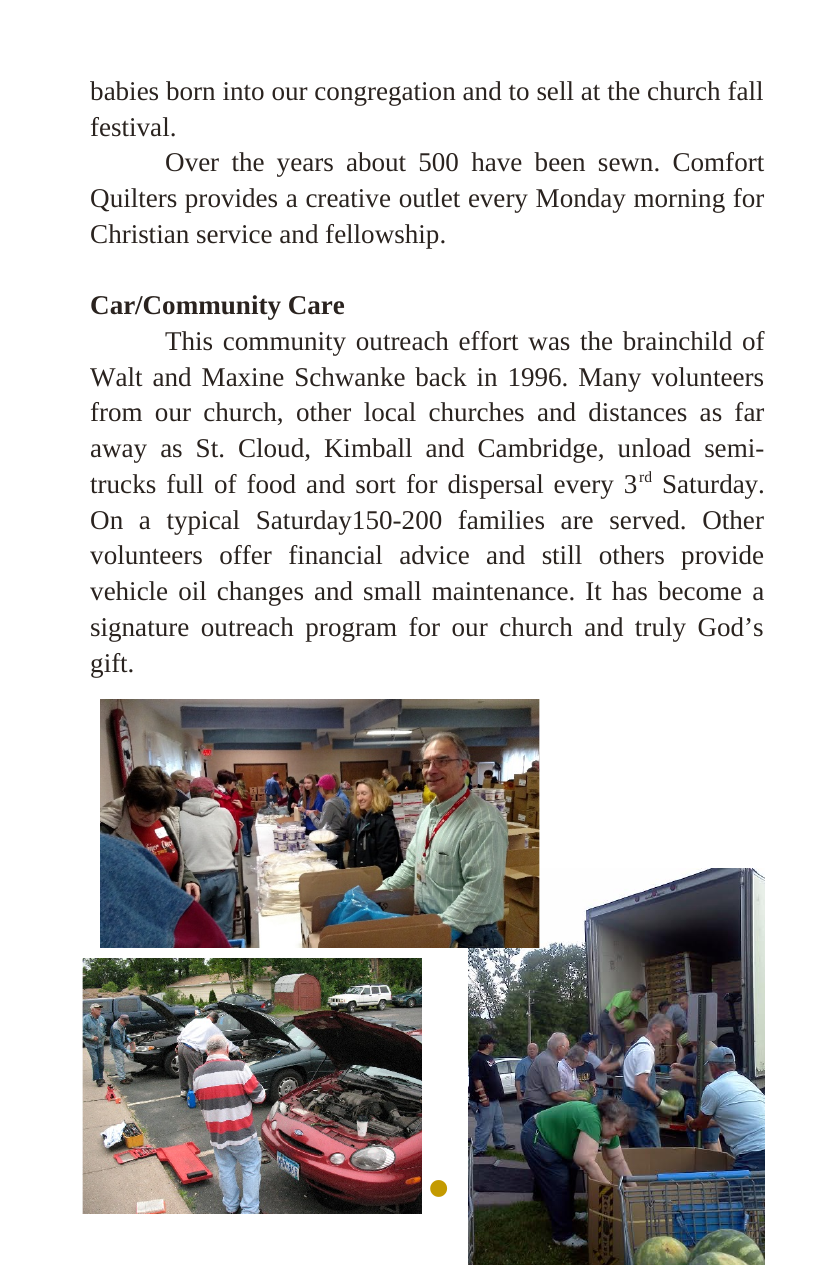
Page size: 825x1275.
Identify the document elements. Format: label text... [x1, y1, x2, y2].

text Over the years about 500 have been sewn. Comfort Quilters provides a creative outlet every Monday morning for Christian service and fellowship. [90, 146, 765, 249]
text This community outreach effort was the brainchild of Walt and Maxine Schwanke back in 1996. Many volunteers from our church, other local churches and distances as far away as St. Cloud, Kimball and Cambridge, unload semi-trucks full of food and sort for dispersal every 3rd Saturday. On a typical Saturday150-200 families are served. Other volunteers offer financial advice and still others provide vehicle oil changes and small maintenance. It has become a signature outreach program for our church and truly God’s gift. [90, 325, 765, 678]
picture [81, 958, 422, 1212]
picture [98, 699, 765, 1265]
text Car/Community Care [90, 289, 765, 321]
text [90, 75, 765, 142]
